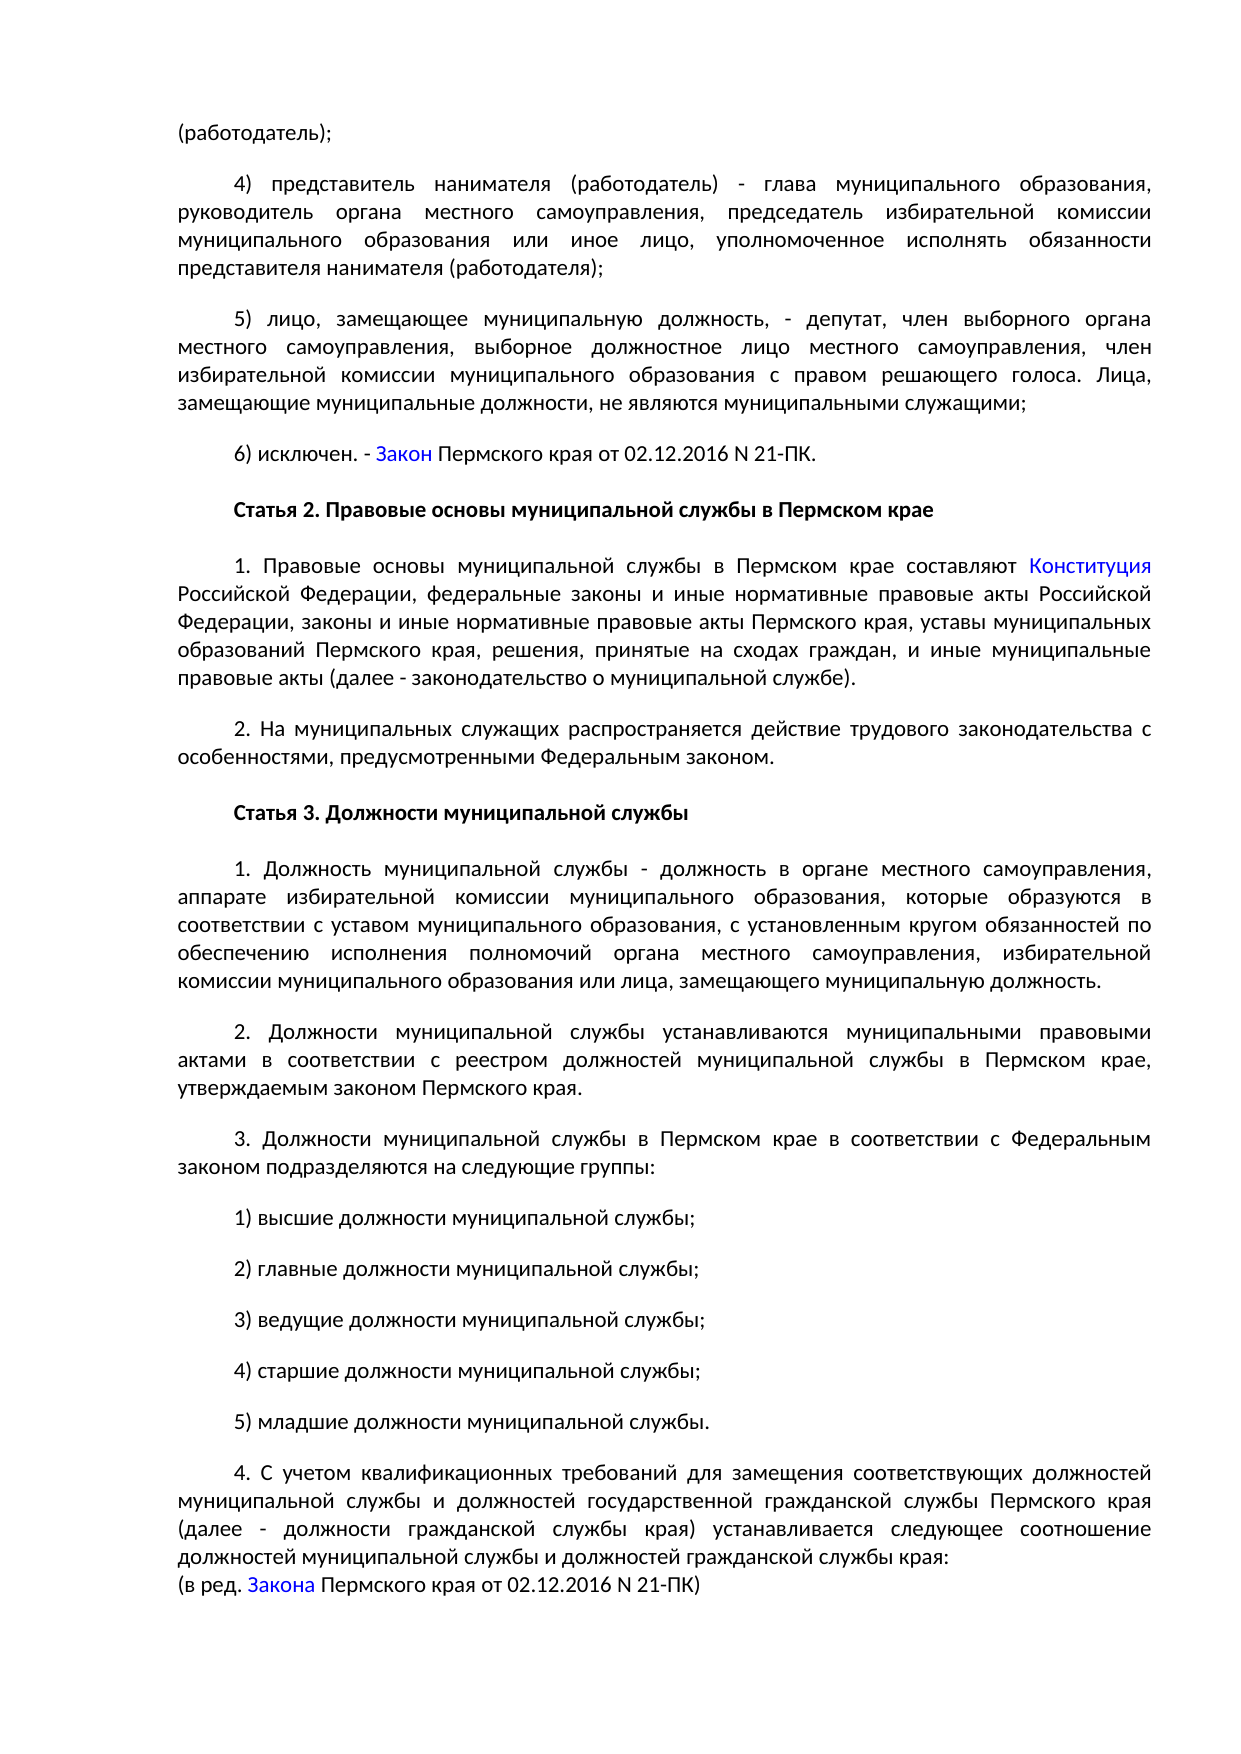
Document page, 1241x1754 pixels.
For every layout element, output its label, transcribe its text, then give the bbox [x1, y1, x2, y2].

text 3) ведущие должности муниципальной службы; [177, 1305, 1152, 1333]
text 2) главные должности муниципальной службы; [177, 1254, 1152, 1282]
text 1. Должность муниципальной службы - должность в органе местного самоуправления, аппарате избирательной комиссии муниципального образования, которые образуются в соответствии с уставом муниципального образования, с установленным кругом обязанностей по обеспечению исполнения полномочий органа местного самоуправления, избирательной комиссии муниципального образования или лица, замещающего муниципальную должность. [177, 854, 1152, 994]
text 6) исключен. - Закон Пермского края от 02.12.2016 N 21-ПК. [177, 439, 1152, 467]
title Статья 3. Должности муниципальной службы [177, 798, 1152, 826]
text 1. Правовые основы муниципальной службы в Пермском крае составляют Конституция Российской Федерации, федеральные законы и иные нормативные правовые акты Российской Федерации, законы и иные нормативные правовые акты Пермского края, уставы муниципальных образований Пермского края, решения, принятые на сходах граждан, и иные муниципальные правовые акты (далее - законодательство о муниципальной службе). [177, 551, 1152, 691]
text 5) младшие должности муниципальной службы. [177, 1407, 1152, 1435]
text 5) лицо, замещающее муниципальную должность, - депутат, член выборного органа местного самоуправления, выборное должностное лицо местного самоуправления, член избирательной комиссии муниципального образования с правом решающего голоса. Лица, замещающие муниципальные должности, не являются муниципальными служащими; [177, 304, 1152, 416]
text 4. С учетом квалификационных требований для замещения соответствующих должностей муниципальной службы и должностей государственной гражданской службы Пермского края (далее - должности гражданской службы края) устанавливается следующее соотношение должностей муниципальной службы и должностей гражданской службы края: [177, 1458, 1152, 1570]
title Статья 2. Правовые основы муниципальной службы в Пермском крае [177, 495, 1152, 523]
text 2. На муниципальных служащих распространяется действие трудового законодательства с особенностями, предусмотренными Федеральным законом. [177, 714, 1152, 770]
text 1) высшие должности муниципальной службы; [177, 1203, 1152, 1231]
text (в ред. Закона Пермского края от 02.12.2016 N 21-ПК) [177, 1570, 1152, 1598]
text 4) старшие должности муниципальной службы; [177, 1356, 1152, 1384]
text 3. Должности муниципальной службы в Пермском крае в соответствии с Федеральным законом подразделяются на следующие группы: [177, 1124, 1152, 1180]
text 4) представитель нанимателя (работодатель) - глава муниципального образования, руководитель органа местного самоуправления, председатель избирательной комиссии муниципального образования или иное лицо, уполномоченное исполнять обязанности представителя нанимателя (работодателя); [177, 169, 1152, 281]
text 2. Должности муниципальной службы устанавливаются муниципальными правовыми актами в соответствии с реестром должностей муниципальной службы в Пермском крае, утверждаемым законом Пермского края. [177, 1017, 1152, 1101]
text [177, 118, 1152, 146]
